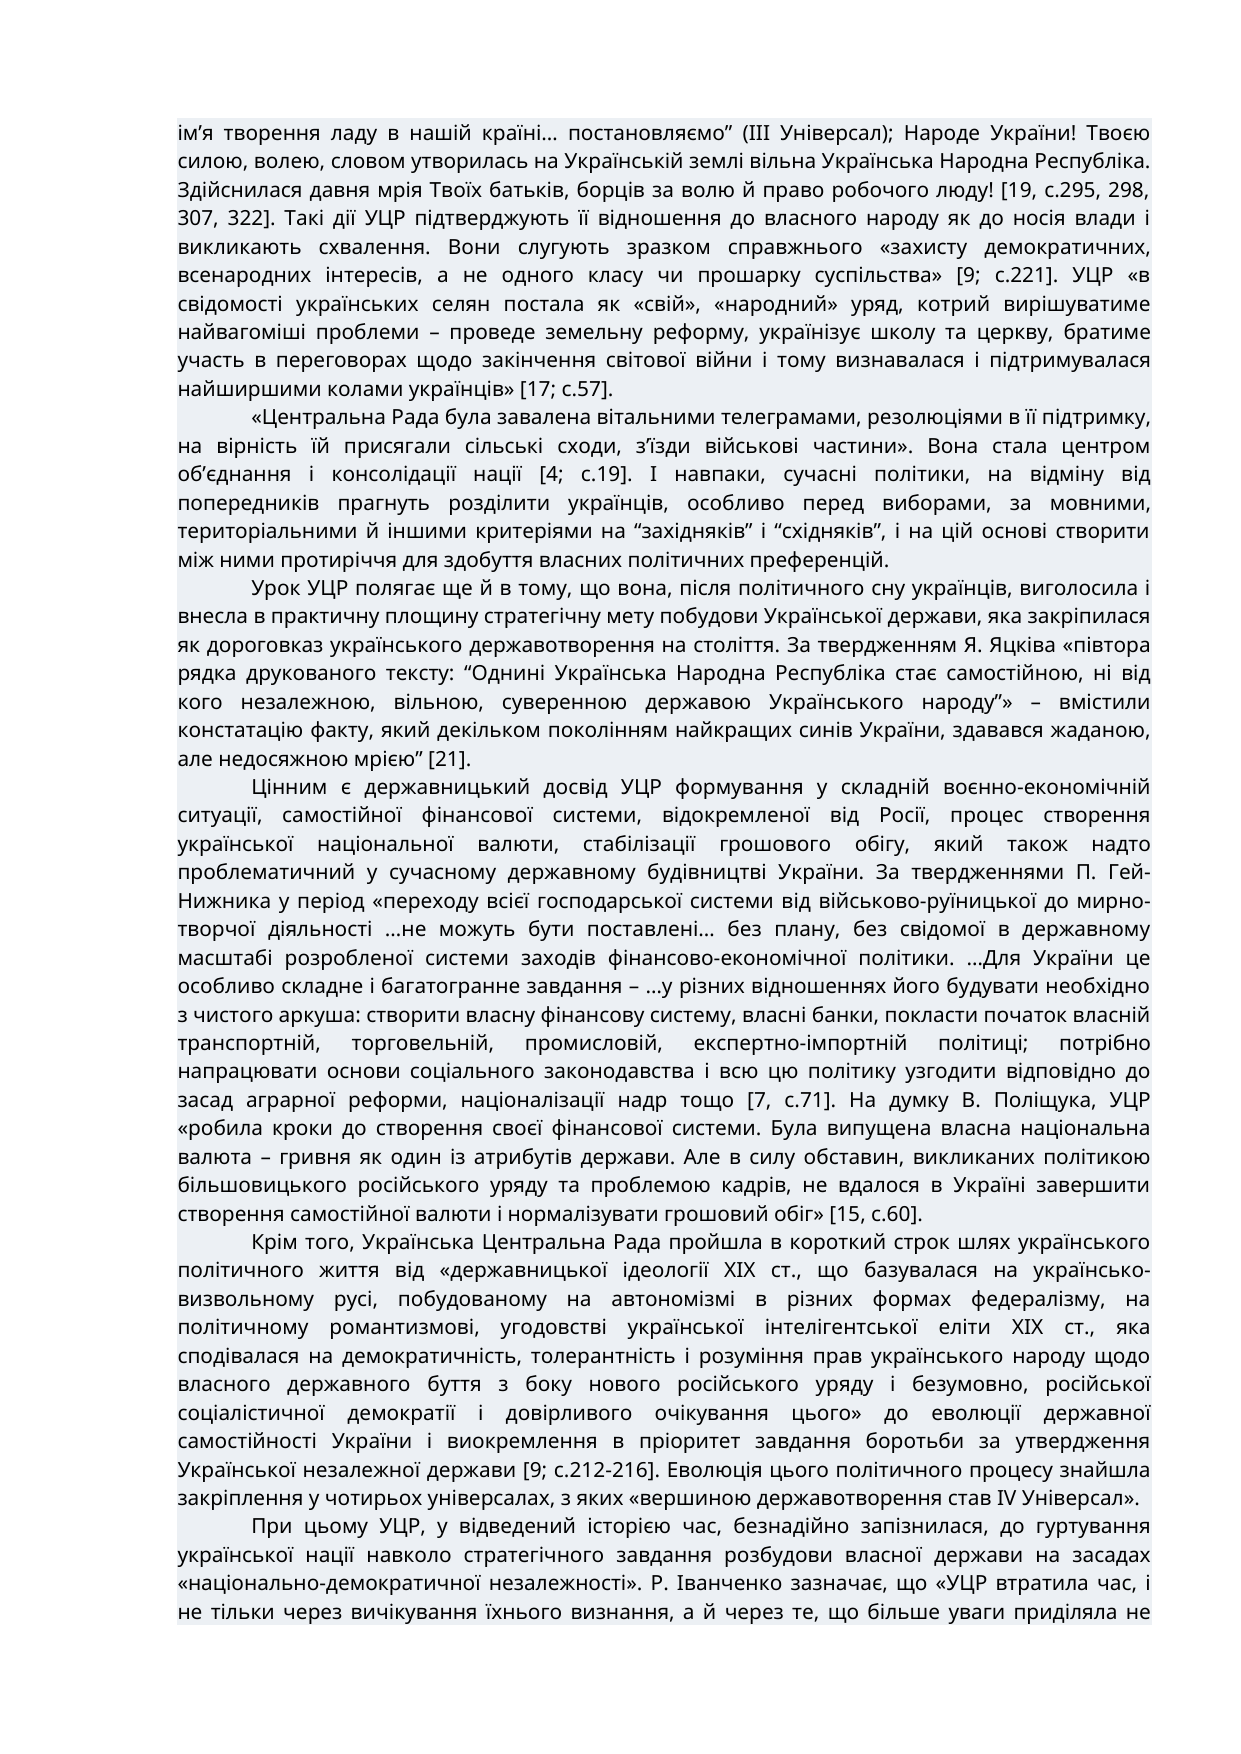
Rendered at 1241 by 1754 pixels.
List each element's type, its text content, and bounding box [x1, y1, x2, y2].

text «Центральна Рада була завалена вітальними телеграмами, резолюціями в її підтримку, на вірність їй присягали сільські сходи, з’їзди військові частини». Вона стала центром об’єднання і консолідації нації [4; с.19]. І навпаки, сучасні політики, на відміну від попередників прагнуть розділити українців, особливо перед виборами, за мовними, територіальними й іншими критеріями на “західняків” і “східняків”, і на цій основі створити між ними протиріччя для здобуття власних політичних преференцій. [177, 402, 1152, 573]
text Крім того, Українська Центральна Рада пройшла в короткий строк шлях українського політичного життя від «державницької ідеології ХІХ ст., що базувалася на українсько-визвольному русі, побудованому на автономізмі в різних формах федералізму, на політичному романтизмові, угодовстві української інтелігентської еліти ХІХ ст., яка сподівалася на демократичність, толерантність і розуміння прав українського народу щодо власного державного буття з боку нового російського уряду і безумовно, російської соціалістичної демократії і довірливого очікування цього» до еволюції державної самостійності України і виокремлення в пріоритет завдання боротьби за утвердження Української незалежної держави [9; с.212-216]. Еволюція цього політичного процесу знайшла закріплення у чотирьох універсалах, з яких «вершиною державотворення став ІV Універсал». [177, 1227, 1152, 1512]
text Урок УЦР полягає ще й в тому, що вона, після політичного сну українців, виголосила і внесла в практичну площину стратегічну мету побудови Української держави, яка закріпилася як дороговказ українського державотворення на століття. За твердженням Я. Яцківа «півтора рядка друкованого тексту: “Однині Українська Народна Республіка стає самостійною, ні від кого незалежною, вільною, суверенною державою Українського народу”» – вмістили констатацію факту, який декільком поколінням найкращих синів України, здавався жаданою, але недосяжною мрією” [21]. [177, 573, 1152, 772]
text Цінним є державницький досвід УЦР формування у складній воєнно-економічній ситуації, самостійної фінансової системи, відокремленої від Росії, процес створення української національної валюти, стабілізації грошового обігу, який також надто проблематичний у сучасному державному будівництві України. За твердженнями П. Гей-Нижника у період «переходу всієї господарської системи від військово-руїницької до мирно-творчої діяльності …не можуть бути поставлені… без плану, без свідомої в державному масштабі розробленої системи заходів фінансово-економічної політики. …Для України це особливо складне і багатогранне завдання – …у різних відношеннях його будувати необхідно з чистого аркуша: створити власну фінансову систему, власні банки, покласти початок власній транспортній, торговельній, промисловій, експертно-імпортній політиці; потрібно напрацювати основи соціального законодавства і всю цю політику узгодити відповідно до засад аграрної реформи, націоналізації надр тощо [7, с.71]. На думку В. Поліщука, УЦР «робила кроки до створення своєї фінансової системи. Була випущена власна національна валюта – гривня як один із атрибутів держави. Але в силу обставин, викликаних політикою більшовицького російського уряду та проблемою кадрів, не вдалося в Україні завершити створення самостійної валюти і нормалізувати грошовий обіг» [15, с.60]. [177, 772, 1152, 1227]
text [177, 118, 1152, 402]
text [177, 1512, 1152, 1625]
